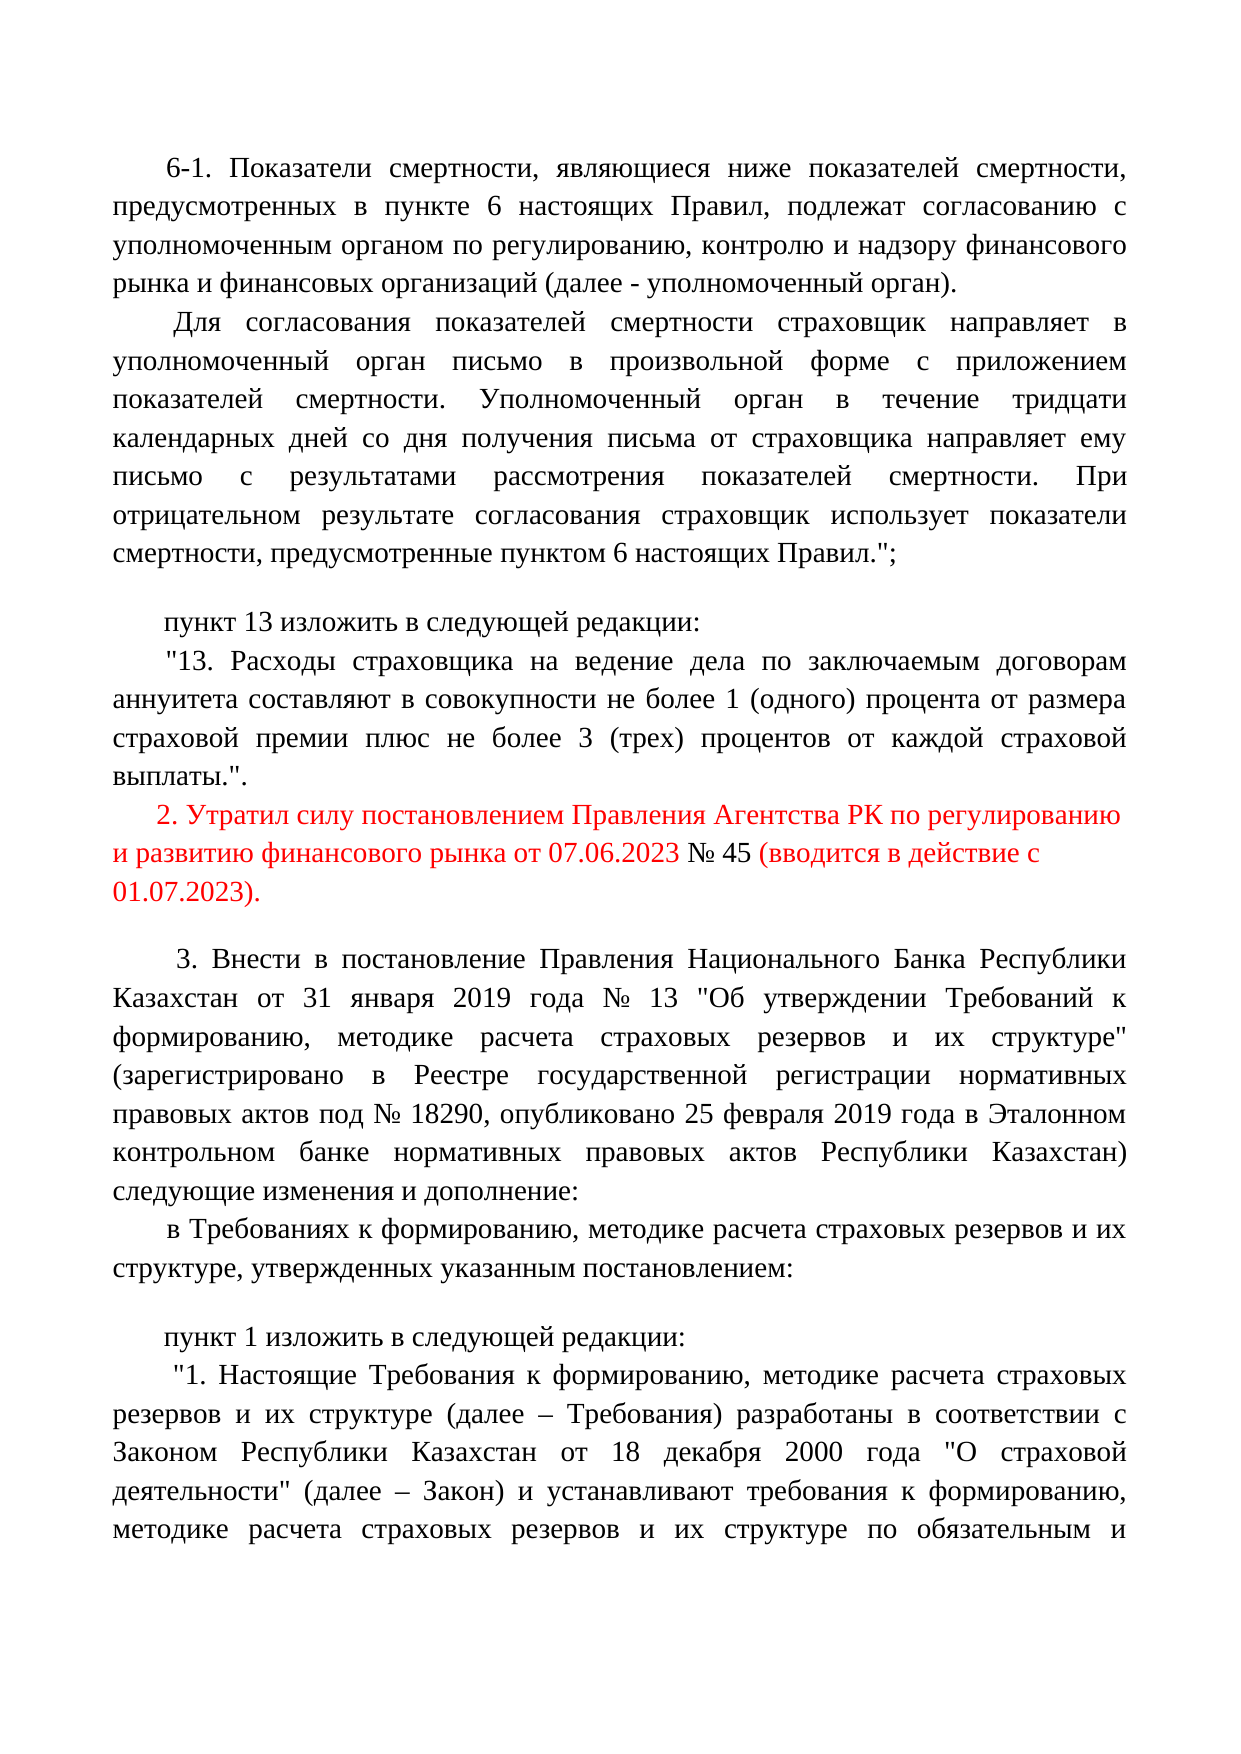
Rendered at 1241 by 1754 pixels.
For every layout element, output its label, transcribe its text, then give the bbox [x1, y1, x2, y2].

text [112, 1357, 1128, 1545]
text "13. Расходы страховщика на ведение дела по заключаемым договорам аннуитета составляют в совокупности не более 1 (одного) процента от размера страховой премии плюс не более 3 (трех) процентов от каждой страховой выплаты.". [112, 643, 1128, 792]
text 3. Внести в постановление Правления Национального Банка Республики Казахстан от 31 января 2019 года № 13 "Об утверждении Требований к формированию, методике расчета страховых резервов и их структуре" (зарегистрировано в Реестре государственной регистрации нормативных правовых актов под № 18290, опубликовано 25 февраля 2019 года в Эталонном контрольном банке нормативных правовых актов Республики Казахстан) следующие изменения и дополнение: [112, 942, 1128, 1206]
text пункт 13 изложить в следующей редакции: [112, 604, 1128, 638]
text 2. Утратил силу постановлением Правления Агентства РК по регулированию и развитию финансового рынка от 07.06.2023 № 45 (вводится в действие с 01.07.2023). [112, 797, 1128, 938]
text в Требованиях к формированию, методике расчета страховых резервов и их структуре, утвержденных указанным постановлением: [112, 1211, 1128, 1283]
text Для согласования показателей смертности страховщик направляет в уполномоченный орган письмо в произвольной форме с приложением показателей смертности. Уполномоченный орган в течение тридцати календарных дней со дня получения письма от страховщика направляет ему письмо с результатами рассмотрения показателей смертности. При отрицательном результате согласования страховщик использует показатели смертности, предусмотренные пунктом 6 настоящих Правил."; [112, 304, 1128, 569]
text 6-1. Показатели смертности, являющиеся ниже показателей смертности, предусмотренных в пункте 6 настоящих Правил, подлежат согласованию с уполномоченным органом по регулированию, контролю и надзору финансового рынка и финансовых организаций (далее - уполномоченный орган). [112, 150, 1128, 299]
text пункт 1 изложить в следующей редакции: [112, 1319, 1128, 1352]
